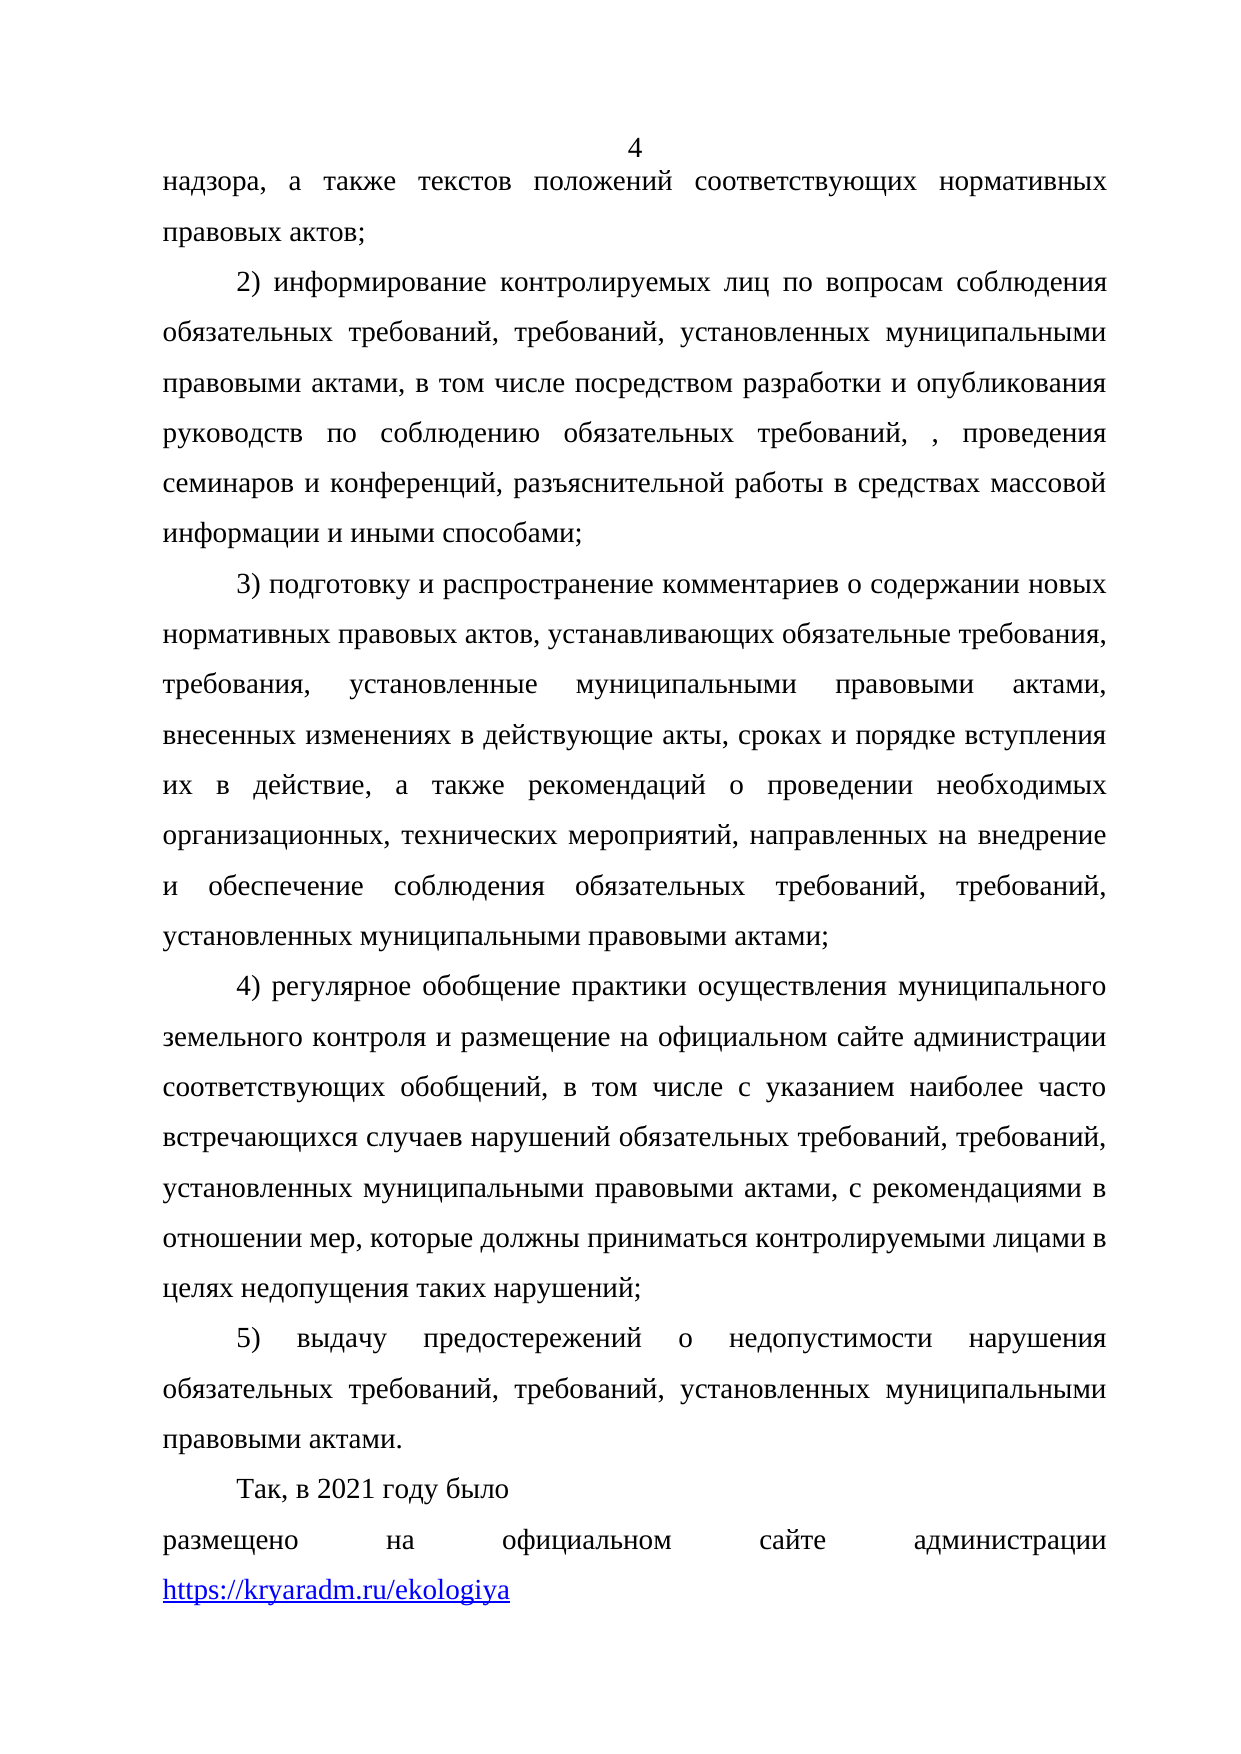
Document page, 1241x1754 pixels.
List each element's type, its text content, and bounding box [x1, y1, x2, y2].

text 2) информирование контролируемых лиц по вопросам соблюдения обязательных требований, требований, установленных муниципальными правовыми актами, в том числе посредством разработки и опубликования руководств по соблюдению обязательных требований, , проведения семинаров и конференций, разъяснительной работы в средствах массовой информации и иными способами; [162, 264, 1107, 549]
text 4) регулярное обобщение практики осуществления муниципального земельного контроля и размещение на официальном сайте администрации соответствующих обобщений, в том числе с указанием наиболее часто встречающихся случаев нарушений обязательных требований, требований, установленных муниципальными правовыми актами, с рекомендациями в отношении мер, которые должны приниматься контролируемыми лицами в целях недопущения таких нарушений; [162, 968, 1107, 1304]
text Так, в 2021 году было [162, 1472, 1107, 1505]
text 5) выдачу предостережений о недопустимости нарушения обязательных требований, требований, установленных муниципальными правовыми актами. [162, 1321, 1107, 1455]
text 3) подготовку и распространение комментариев о содержании новых нормативных правовых актов, устанавливающих обязательные требования, требования, установленные муниципальными правовыми актами, внесенных изменениях в действующие акты, сроках и порядке вступления их в действие, а также рекомендаций о проведении необходимых организационных, технических мероприятий, направленных на внедрение и обеспечение соблюдения обязательных требований, требований, установленных муниципальными правовыми актами; [162, 566, 1107, 952]
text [162, 163, 1107, 247]
text размещено на официальном сайте администрации https://kryaradm.ru/ekologiya [162, 1522, 1107, 1606]
